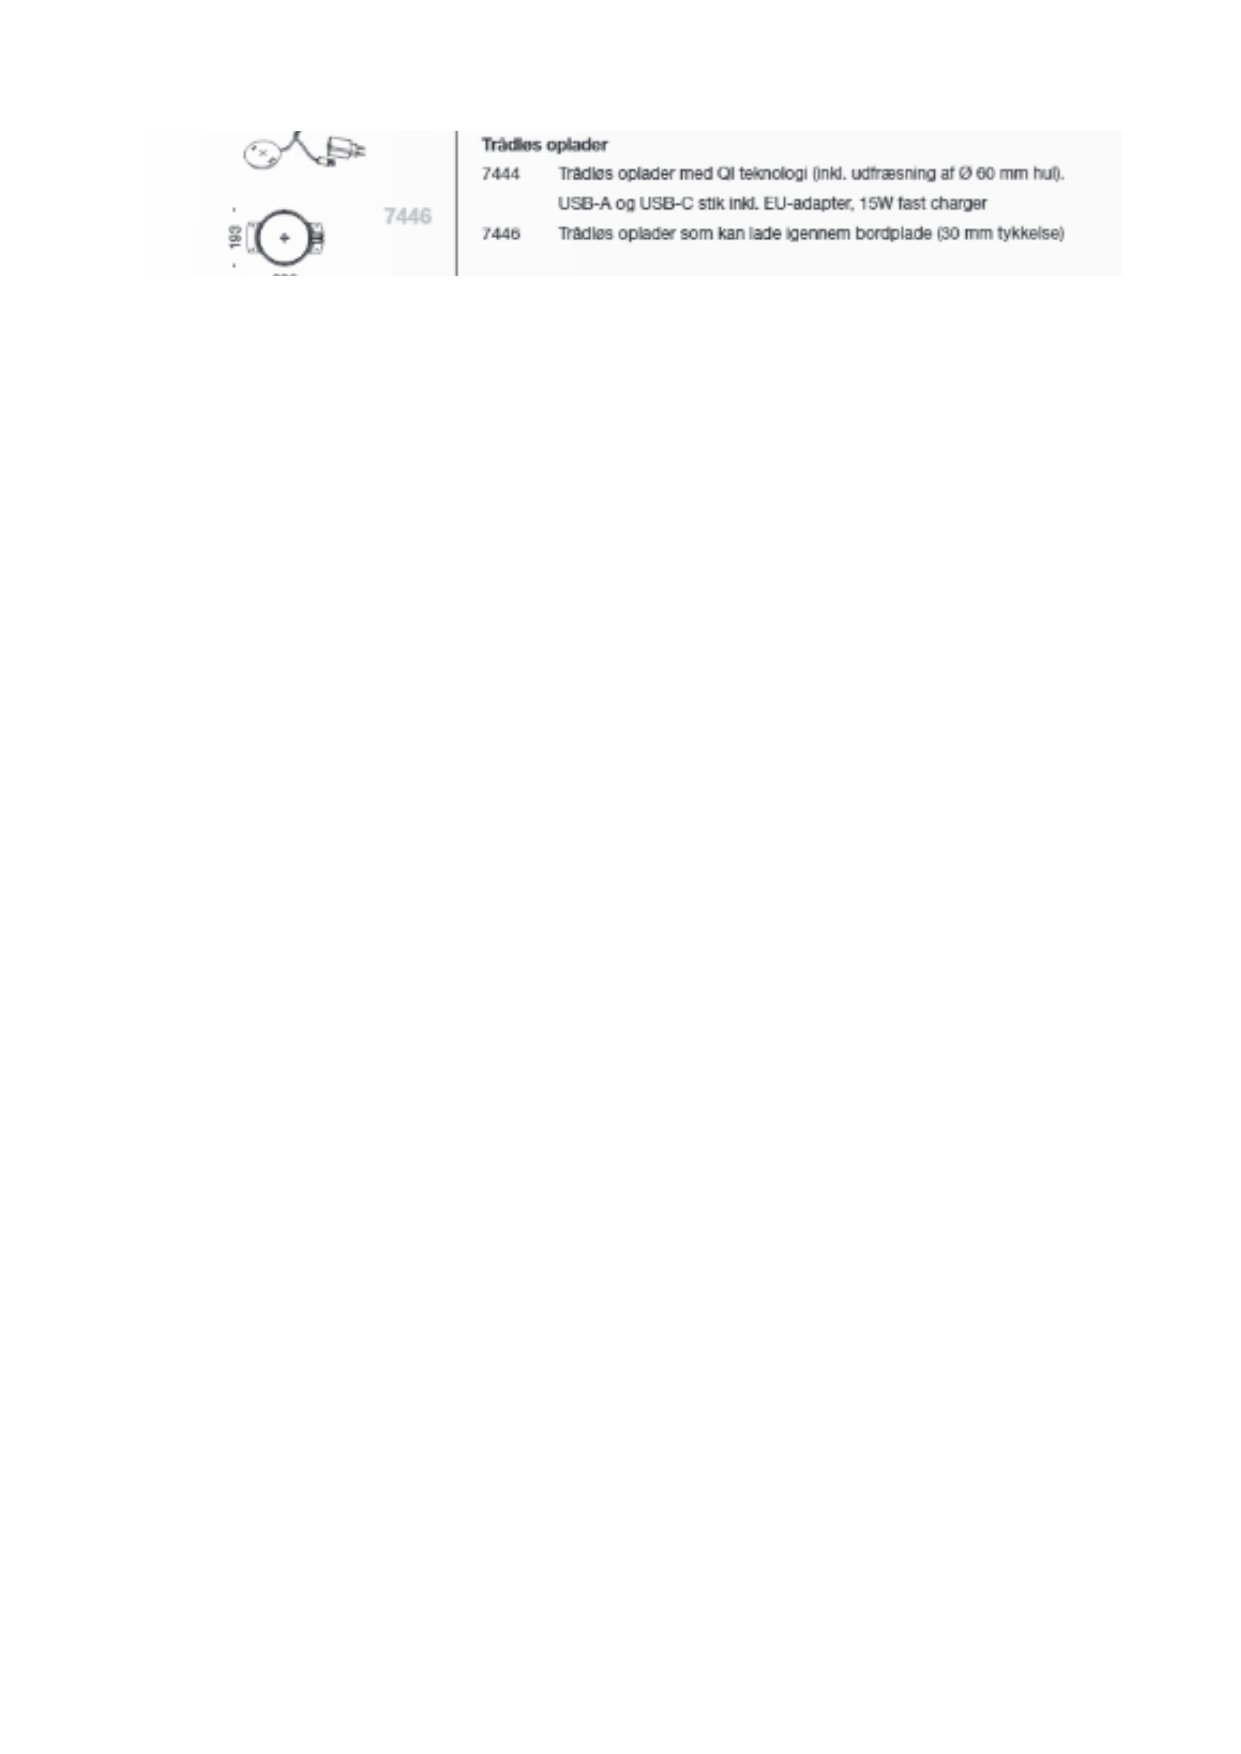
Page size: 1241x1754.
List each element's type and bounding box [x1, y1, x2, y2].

picture [146, 131, 1123, 276]
